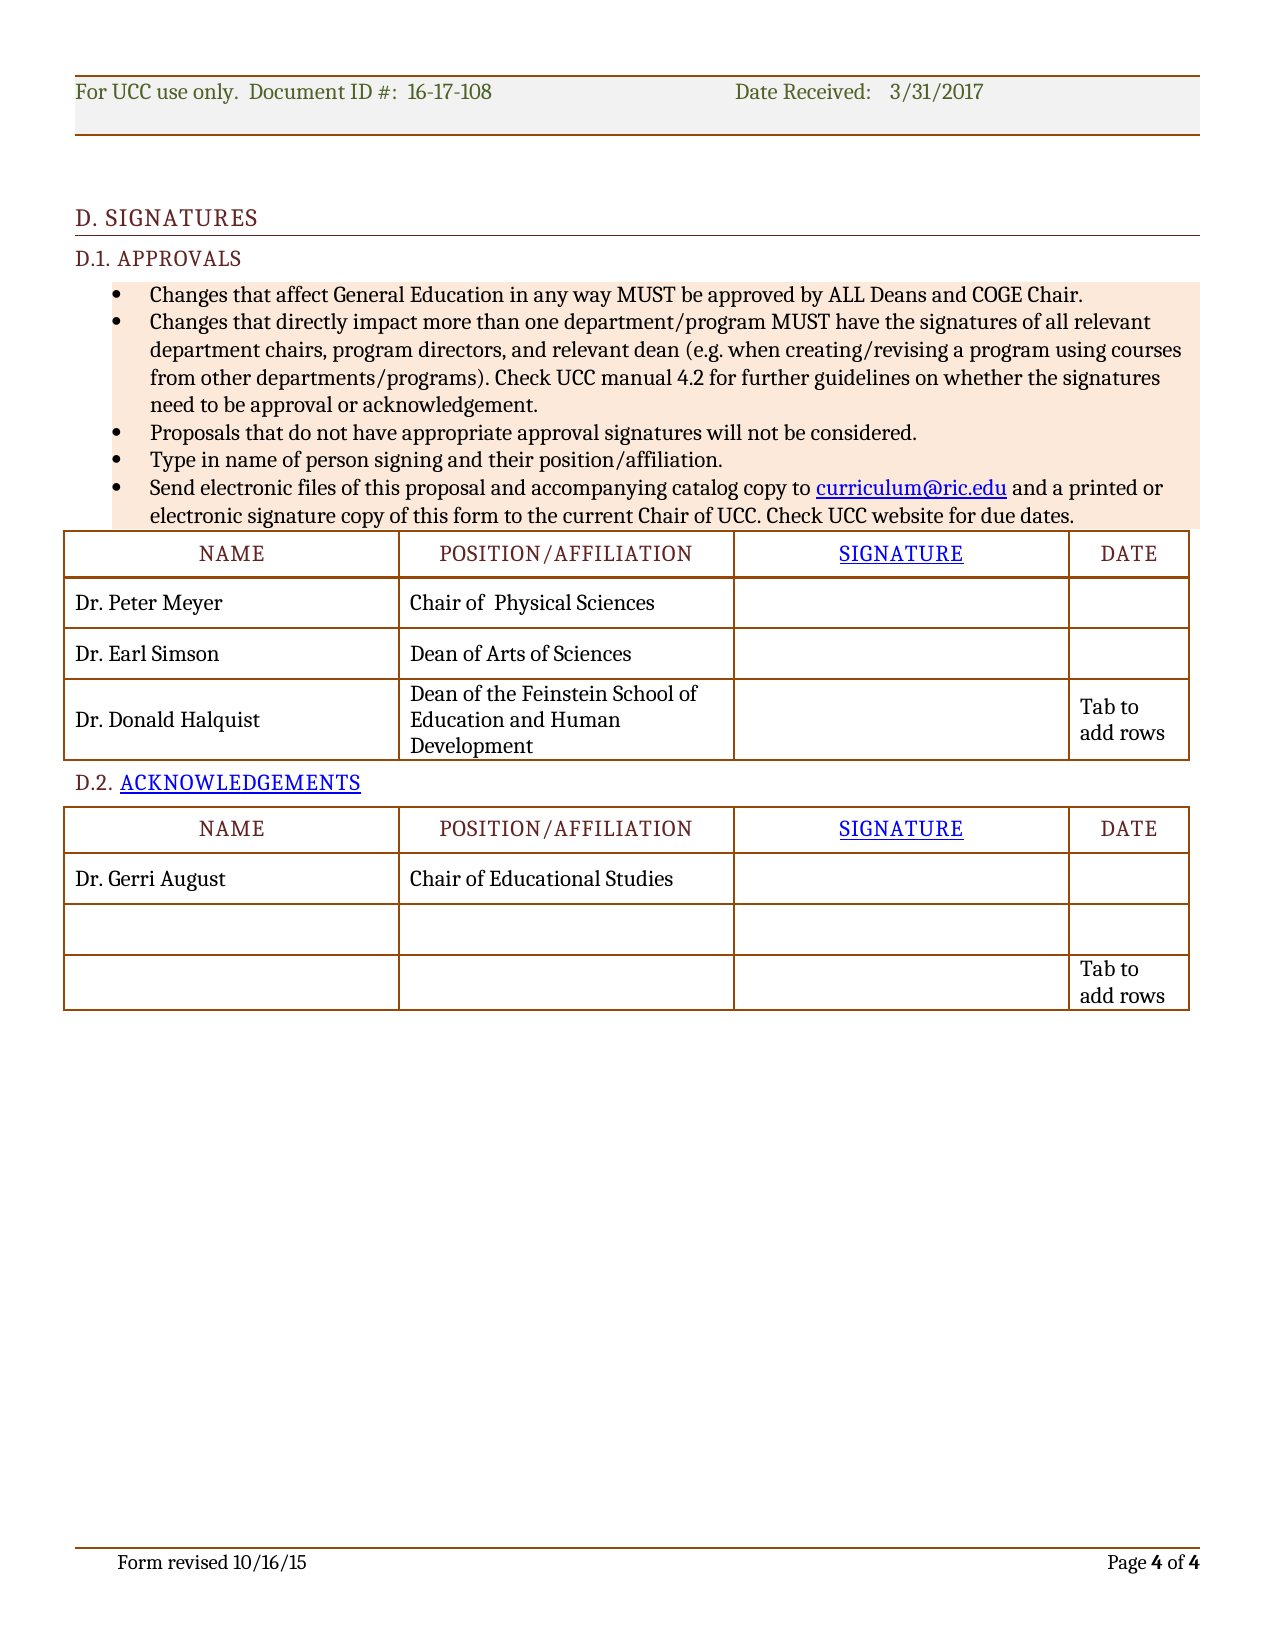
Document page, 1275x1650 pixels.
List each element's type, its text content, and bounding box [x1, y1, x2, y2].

table_cell [65, 905, 398, 954]
list Changes that affect General Education in any way MUST be approved by ALL Deans and COGE Chair. [112, 282, 1200, 308]
subtitle D.2. Acknowledgements [75, 770, 1200, 796]
table_cell Tab to add rows [1070, 956, 1188, 1009]
subtitle D. Signatures [75, 204, 1200, 235]
table_cell Chair of Educational Studies [400, 854, 733, 903]
table_cell [1070, 854, 1188, 903]
table_cell [65, 956, 398, 1009]
list Type in name of person signing and their position/affiliation. [112, 447, 1200, 473]
table_cell Dr. Donald Halquist [65, 680, 398, 759]
table_cell Dean of the Feinstein School of Education and Human Development [400, 680, 733, 759]
table_cell [735, 579, 1068, 627]
table_header Signature [735, 808, 1068, 852]
table_cell [735, 956, 1068, 1009]
table_cell [1070, 629, 1188, 678]
table_cell [735, 854, 1068, 903]
table_cell [735, 680, 1068, 759]
table_cell Dr. Peter Meyer [65, 579, 398, 627]
table_header Position/affiliation [400, 532, 733, 576]
list Proposals that do not have appropriate approval signatures will not be considered. [112, 419, 1200, 446]
table_header Date [1070, 808, 1188, 852]
table_header Signature [735, 532, 1068, 576]
table_cell [400, 905, 733, 954]
table_header Name [65, 532, 398, 576]
list Changes that directly impact more than one department/program MUST have the signatures of all relevant department chairs, program directors, and relevant dean (e.g. when creating/revising a program using courses from other departments/programs). Check UCC manual 4.2 for further guidelines on whether the signatures need to be approval or acknowledgement. [112, 309, 1200, 418]
list Send electronic files of this proposal and accompanying catalog copy to curriculum@ric.edu and a printed or electronic signature copy of this form to the current Chair of UCC. Check UCC website for due dates. [112, 475, 1200, 529]
table_cell Dr. Earl Simson [65, 629, 398, 678]
table_cell Dr. Gerri August [65, 854, 398, 903]
table_header Date [1070, 532, 1188, 576]
table_header Name [65, 808, 398, 852]
table_cell Chair of Physical Sciences [400, 579, 733, 627]
table_header Position/affiliation [400, 808, 733, 852]
table_cell [1070, 905, 1188, 954]
table_cell [735, 629, 1068, 678]
table_cell [735, 905, 1068, 954]
table_cell [1070, 579, 1188, 627]
table_cell Dean of Arts of Sciences [400, 629, 733, 678]
subtitle D.1. Approvals [75, 246, 1200, 272]
table_cell Tab to add rows [1070, 680, 1188, 759]
table_cell [400, 956, 733, 1009]
